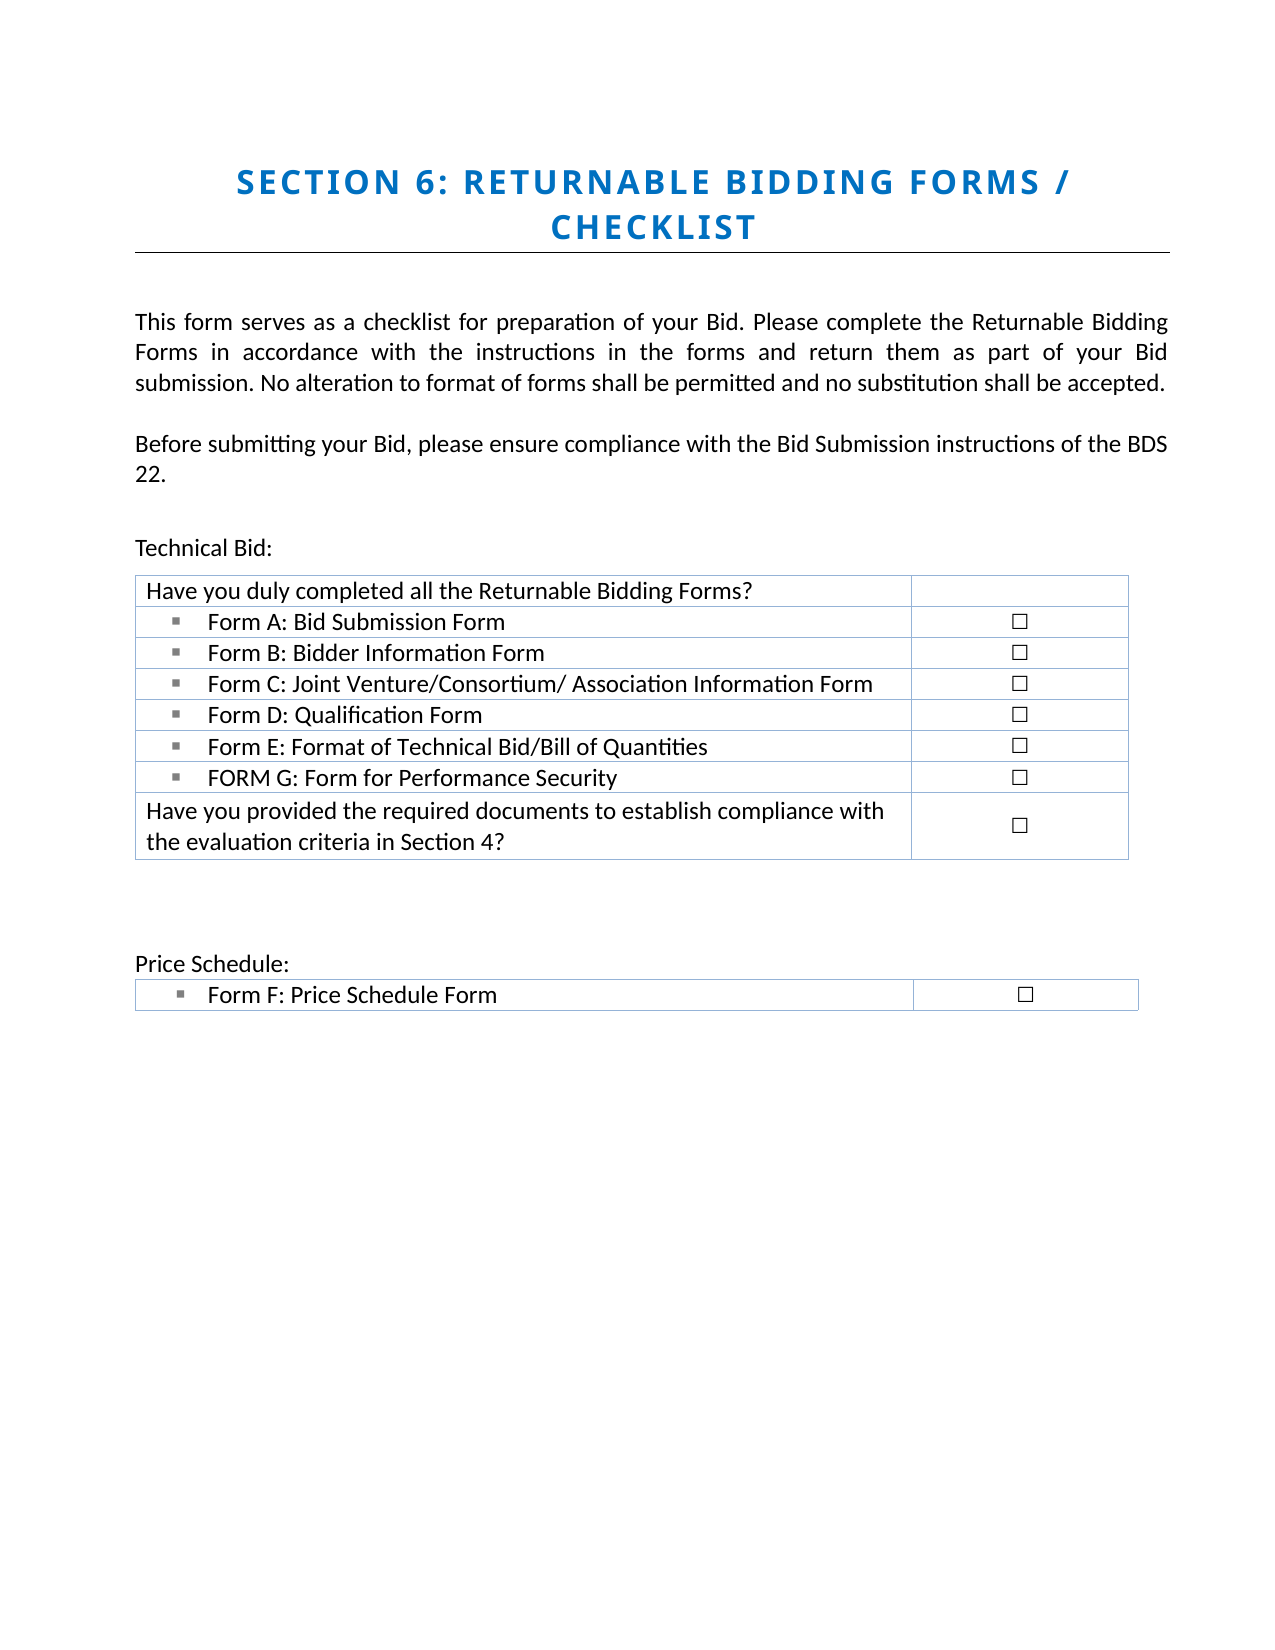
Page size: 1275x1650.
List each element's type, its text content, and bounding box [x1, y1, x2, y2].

text Technical Bid: [135, 532, 1170, 562]
table_cell ☐ [912, 731, 1128, 761]
subtitle Section 6: Returnable Bidding Forms / Checklist [135, 159, 1170, 252]
table_cell Form E: Format of Technical Bid/Bill of Quantities [136, 731, 911, 761]
table_header Have you duly completed all the Returnable Bidding Forms? [136, 576, 911, 606]
table_cell ☐ [912, 669, 1128, 699]
table_header ☐ [914, 980, 1138, 1010]
table_cell ☐ [912, 793, 1128, 858]
table_cell ☐ [912, 607, 1128, 637]
text This form serves as a checklist for preparation of your Bid. Please complete the Returnable Bidding Forms in accordance with the instructions in the forms and return them as part of your Bid submission. No alteration to format of forms shall be permitted and no substitution shall be accepted. [135, 306, 1170, 397]
table_header Form F: Price Schedule Form [136, 980, 913, 1010]
table_cell Have you provided the required documents to establish compliance with the evaluation criteria in Section 4? [136, 793, 911, 858]
table_cell ☐ [912, 700, 1128, 730]
table_cell FORM G: Form for Performance Security [136, 762, 911, 792]
table_cell ☐ [912, 638, 1128, 668]
table_cell Form A: Bid Submission Form [136, 607, 911, 637]
table_header [912, 576, 1128, 606]
table_cell Form D: Qualification Form [136, 700, 911, 730]
table_cell Form B: Bidder Information Form [136, 638, 911, 668]
text Before submitting your Bid, please ensure compliance with the Bid Submission instructions of the BDS 22. [135, 428, 1170, 489]
table_cell ☐ [912, 762, 1128, 792]
table_cell Form C: Joint Venture/Consortium/ Association Information Form [136, 669, 911, 699]
text Price Schedule: [135, 948, 1170, 979]
